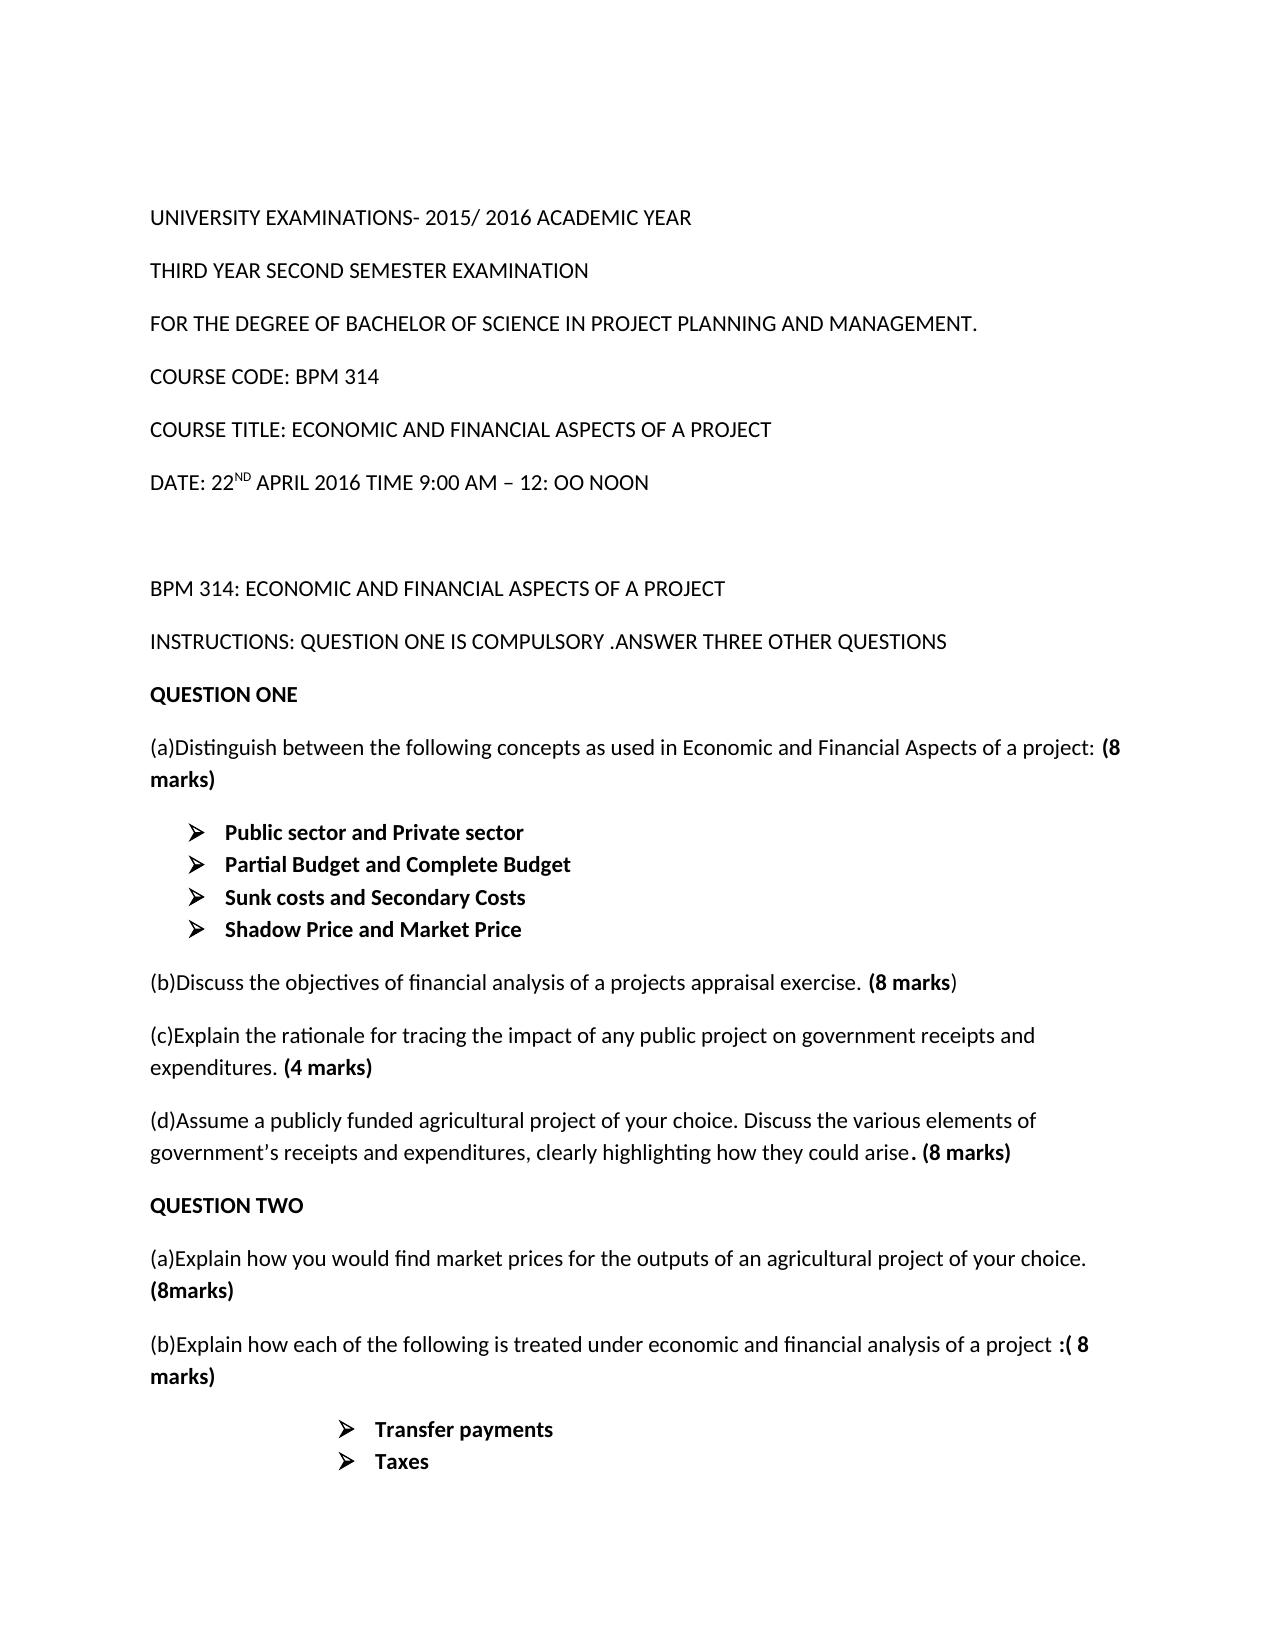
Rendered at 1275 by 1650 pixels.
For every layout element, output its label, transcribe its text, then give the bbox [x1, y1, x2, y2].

list Taxes [337, 1447, 1125, 1475]
list Shadow Price and Market Price [187, 915, 1125, 943]
list Transfer payments [337, 1415, 1125, 1443]
text UNIVERSITY EXAMINATIONS- 2015/ 2016 ACADEMIC YEAR [150, 203, 1125, 231]
text THIRD YEAR SECOND SEMESTER EXAMINATION [150, 256, 1125, 284]
text (a)Distinguish between the following concepts as used in Economic and Financial Aspects of a project: (8 marks) [150, 733, 1125, 793]
text INSTRUCTIONS: QUESTION ONE IS COMPULSORY .ANSWER THREE OTHER QUESTIONS [150, 627, 1125, 655]
text DATE: 22ND APRIL 2016 TIME 9:00 AM – 12: OO NOON [150, 468, 1125, 496]
text COURSE CODE: BPM 314 [150, 362, 1125, 390]
text (c)Explain the rationale for tracing the impact of any public project on government receipts and expenditures. (4 marks) [150, 1021, 1125, 1081]
text (d)Assume a publicly funded agricultural project of your choice. Discuss the various elements of government’s receipts and expenditures, clearly highlighting how they could arise. (8 marks) [150, 1106, 1125, 1166]
text BPM 314: ECONOMIC AND FINANCIAL ASPECTS OF A PROJECT [150, 574, 1125, 602]
list Sunk costs and Secondary Costs [187, 883, 1125, 911]
text (a)Explain how you would find market prices for the outputs of an agricultural project of your choice. (8marks) [150, 1244, 1125, 1305]
text (b)Discuss the objectives of financial analysis of a projects appraisal exercise. (8 marks) [150, 968, 1125, 996]
text QUESTION ONE [150, 680, 1125, 708]
list Partial Budget and Complete Budget [187, 851, 1125, 879]
text QUESTION TWO [150, 1191, 1125, 1219]
text FOR THE DEGREE OF BACHELOR OF SCIENCE IN PROJECT PLANNING AND MANAGEMENT. [150, 309, 1125, 337]
text (b)Explain how each of the following is treated under economic and financial analysis of a project :( 8 marks) [150, 1330, 1125, 1390]
list Public sector and Private sector [187, 818, 1125, 846]
text COURSE TITLE: ECONOMIC AND FINANCIAL ASPECTS OF A PROJECT [150, 415, 1125, 443]
